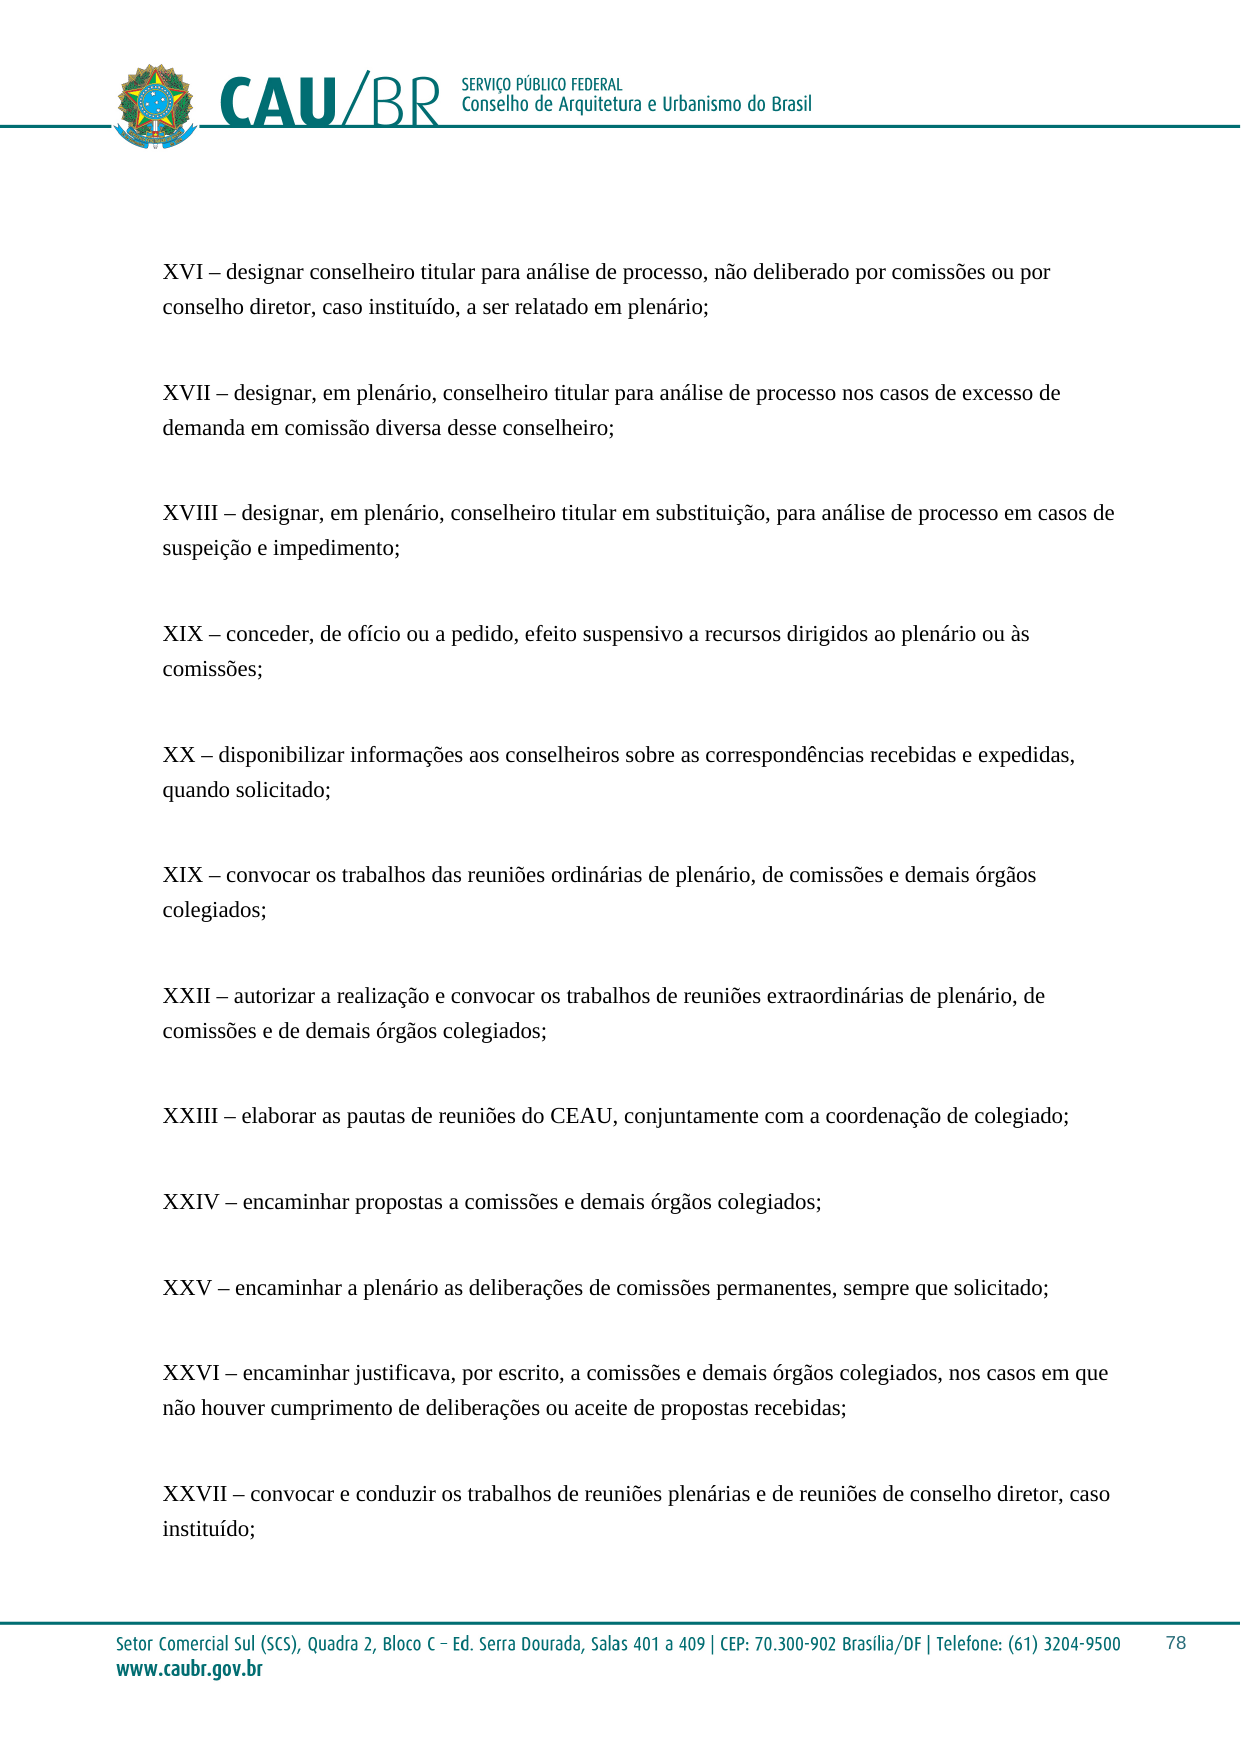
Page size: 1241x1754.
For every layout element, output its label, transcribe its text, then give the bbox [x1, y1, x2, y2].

text XVII – designar, em plenário, conselheiro titular para análise de processo nos casos de excesso de demanda em comissão diversa desse conselheiro; [162, 370, 1123, 440]
text XXIV – encaminhar propostas a comissões e demais órgãos colegiados; [162, 1179, 1123, 1214]
text XVI – designar conselheiro titular para análise de processo, não deliberado por comissões ou por conselho diretor, caso instituído, a ser relatado em plenário; [162, 249, 1123, 319]
text XX – disponibilizar informações aos conselheiros sobre as correspondências recebidas e expedidas, quando solicitado; [162, 732, 1123, 802]
text XXIII – elaborar as pautas de reuniões do CEAU, conjuntamente com a coordenação de colegiado; [162, 1094, 1123, 1129]
text XXVII – convocar e conduzir os trabalhos de reuniões plenárias e de reuniões de conselho diretor, caso instituído; [162, 1471, 1123, 1541]
text XIX – conceder, de ofício ou a pedido, efeito suspensivo a recursos dirigidos ao plenário ou às comissões; [162, 611, 1123, 681]
text XXVI – encaminhar justificava, por escrito, a comissões e demais órgãos colegiados, nos casos em que não houver cumprimento de deliberações ou aceite de propostas recebidas; [162, 1351, 1123, 1421]
picture [0, 1579, 1240, 1754]
text XIX – convocar os trabalhos das reuniões ordinárias de plenário, de comissões e demais órgãos colegiados; [162, 853, 1123, 923]
text XXII – autorizar a realização e convocar os trabalhos de reuniões extraordinárias de plenário, de comissões e de demais órgãos colegiados; [162, 973, 1123, 1043]
text XVIII – designar, em plenário, conselheiro titular em substituição, para análise de processo em casos de suspeição e impedimento; [162, 491, 1123, 561]
picture [0, 0, 1241, 177]
text XXV – encaminhar a plenário as deliberações de comissões permanentes, sempre que solicitado; [162, 1265, 1123, 1300]
